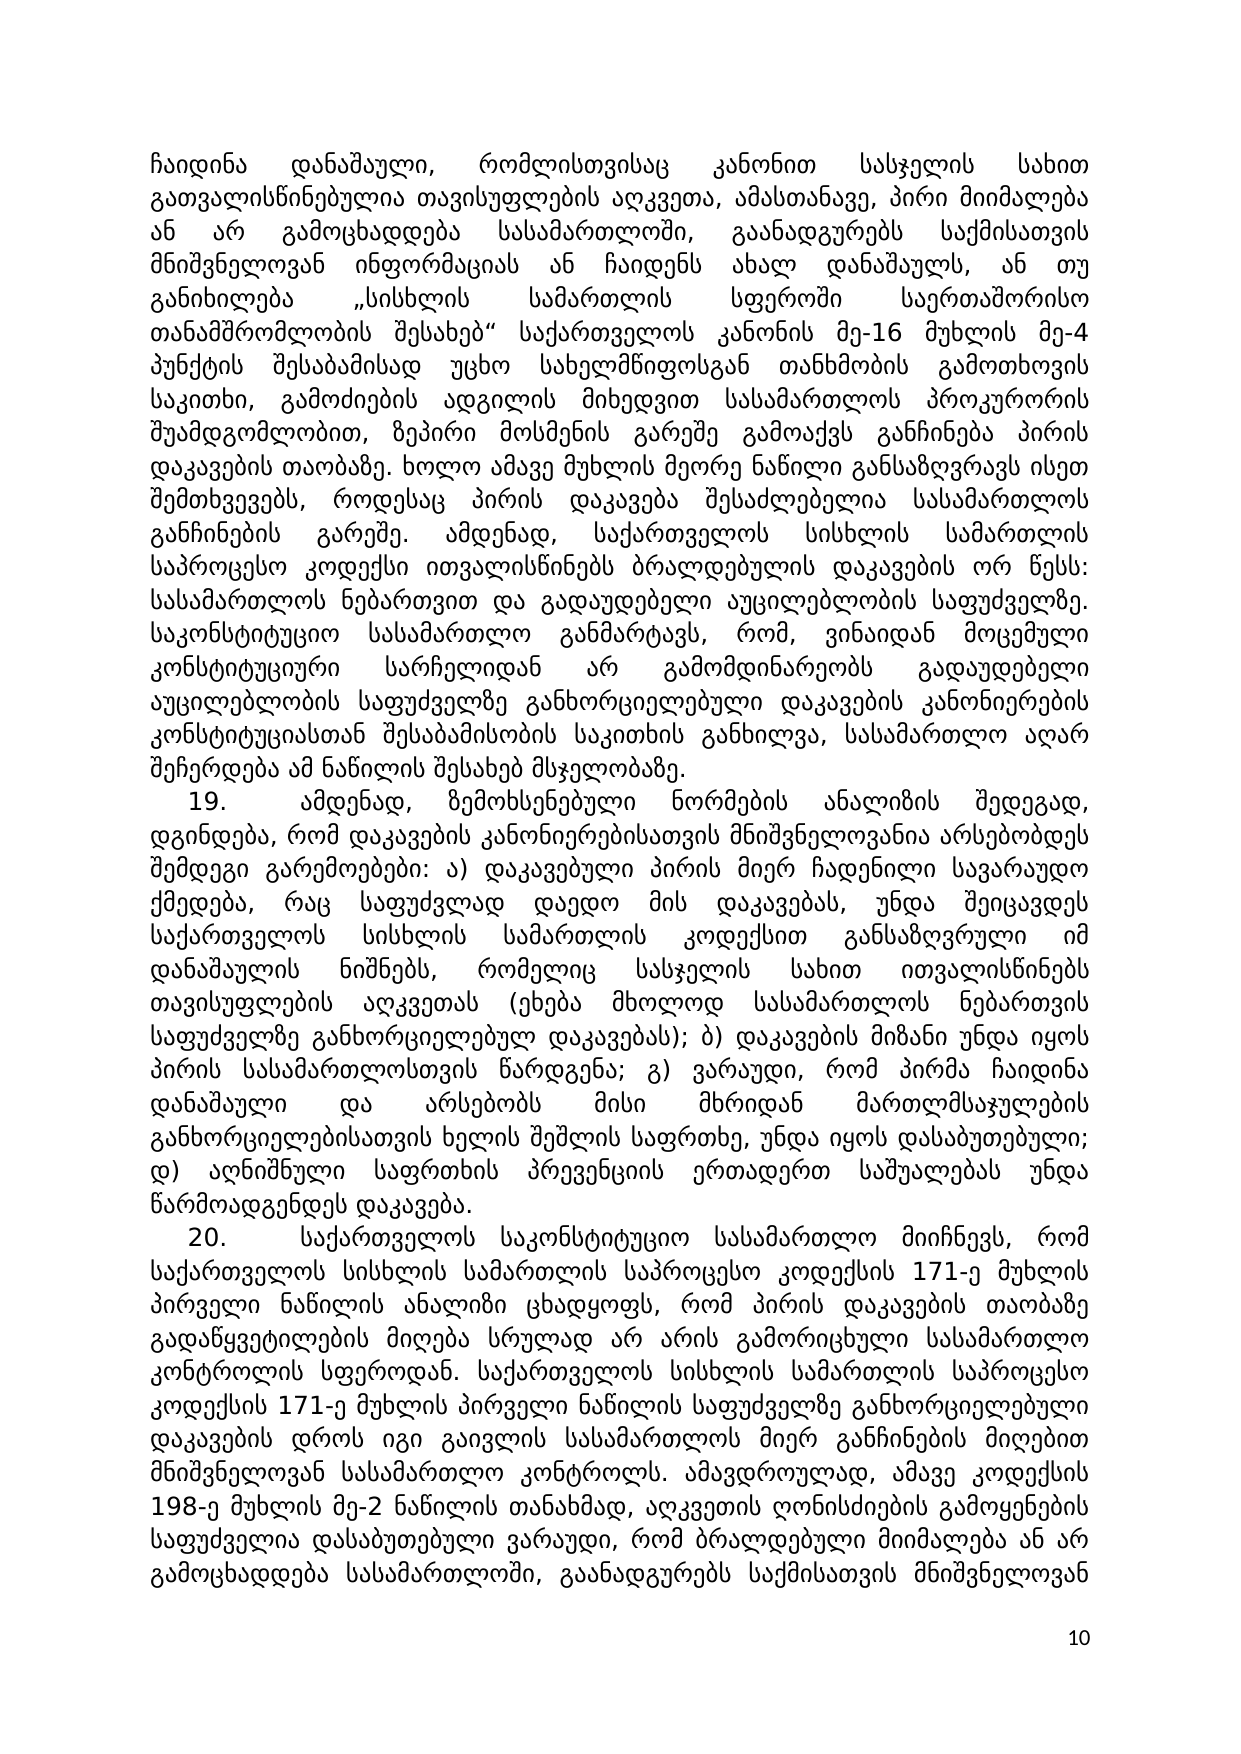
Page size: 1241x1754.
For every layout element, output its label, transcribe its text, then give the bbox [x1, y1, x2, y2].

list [150, 1223, 1090, 1588]
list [150, 150, 1090, 783]
list ამდენად, ზემოხსენებული ნორმების ანალიზის შედეგად, დგინდება, რომ დაკავების კანონიერებისათვის მნიშვნელოვანია არსებობდეს შემდეგი გარემოებები: ა) დაკავებული პირის მიერ ჩადენილი სავარაუდო ქმედება, რაც საფუძვლად დაედო მის დაკავებას, უნდა შეიცავდეს საქართველოს სისხლის სამართლის კოდექსით განსაზღვრული იმ დანაშაულის ნიშნებს, რომელიც სასჯელის სახით ითვალისწინებს თავისუფლების აღკვეთას (ეხება მხოლოდ სასამართლოს ნებართვის საფუძველზე განხორციელებულ დაკავებას); ბ) დაკავების მიზანი უნდა იყოს პირის სასამართლოსთვის წარდგენა; გ) ვარაუდი, რომ პირმა ჩაიდინა დანაშაული და არსებობს მისი მხრიდან მართლმსაჯულების განხორციელებისათვის ხელის შეშლის საფრთხე, უნდა იყოს დასაბუთებული; დ) აღნიშნული საფრთხის პრევენციის ერთადერთ საშუალებას უნდა წარმოადგენდეს დაკავება. [150, 787, 1090, 1219]
